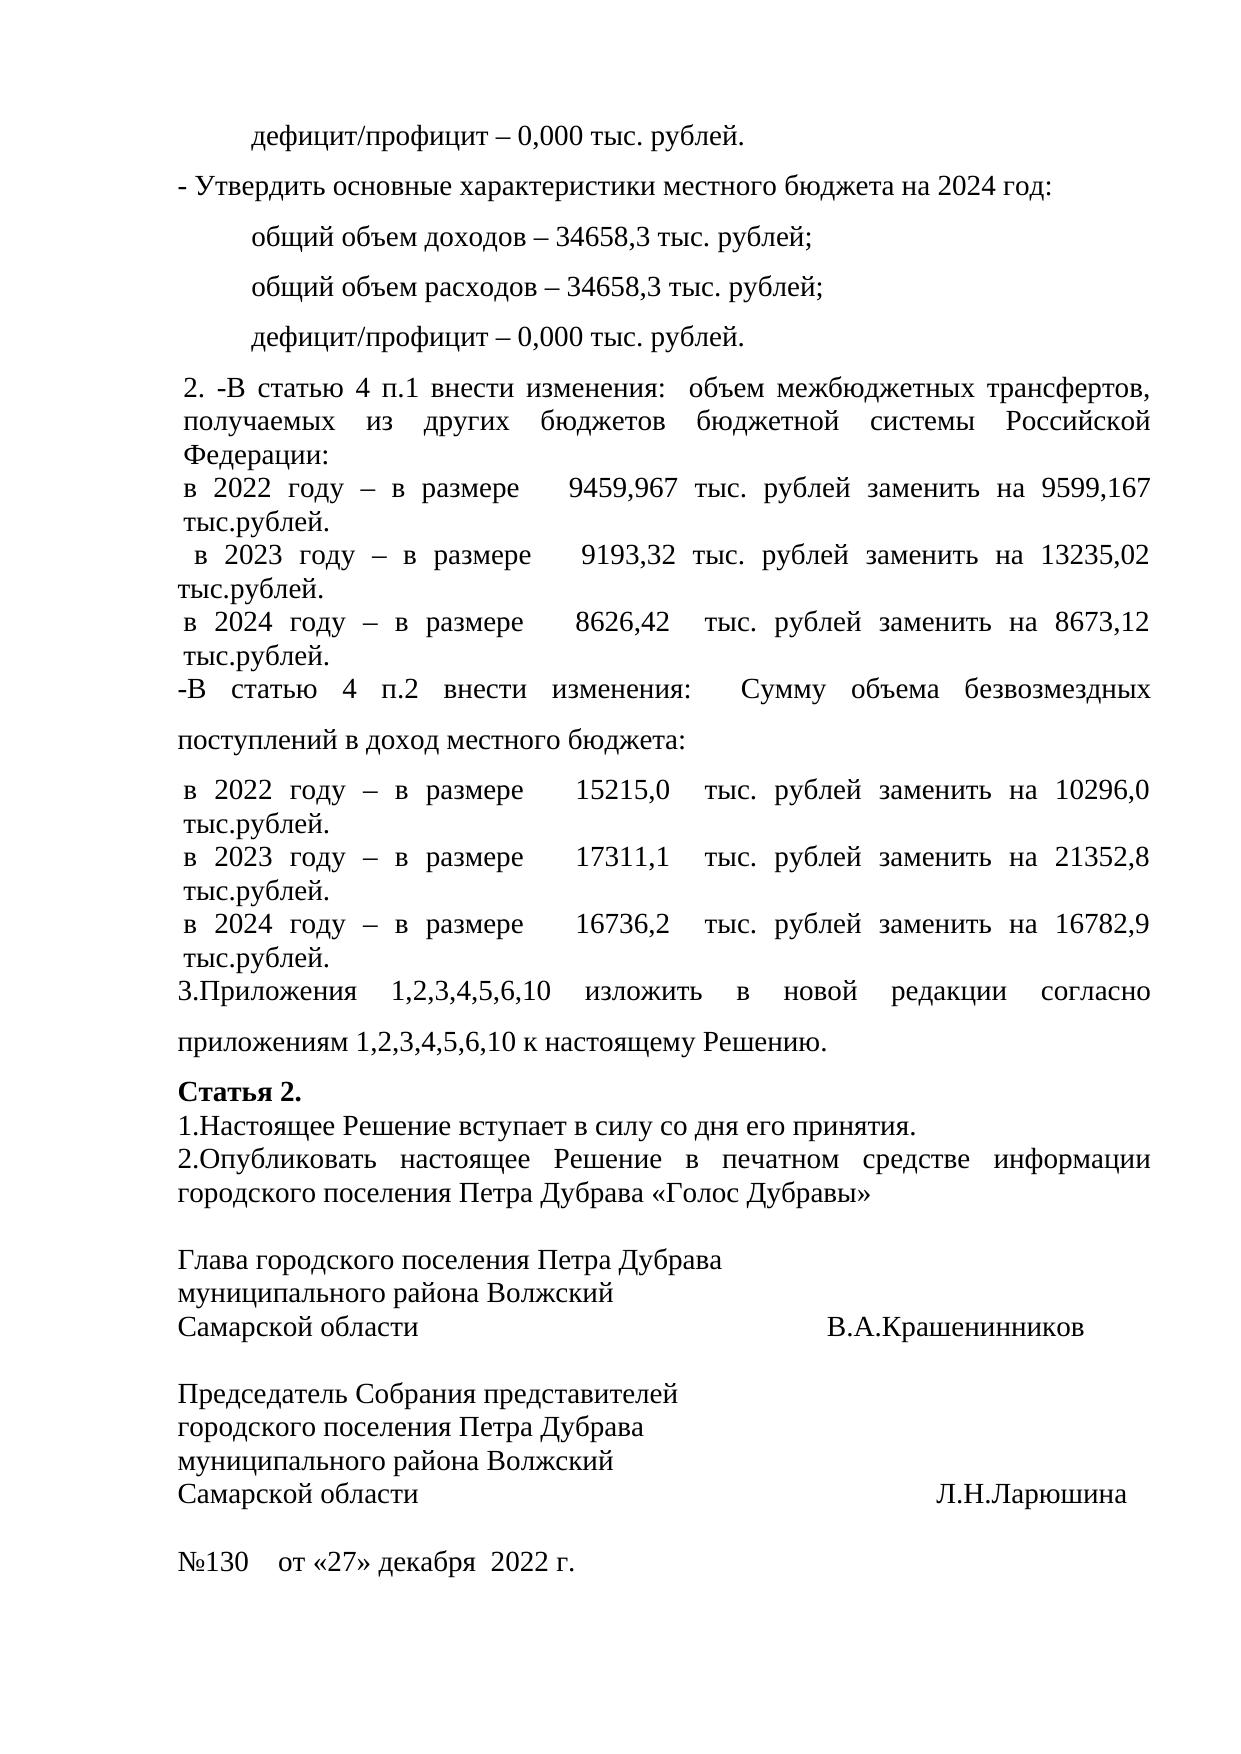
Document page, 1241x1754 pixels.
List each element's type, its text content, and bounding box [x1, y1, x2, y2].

text в 2023 году – в размере 9193,32 тыс. рублей заменить на 13235,02 тыс.рублей. [177, 537, 1152, 604]
text городского поселения Петра Дубрава [177, 1409, 1152, 1443]
text в 2024 году – в размере 16736,2 тыс. рублей заменить на 16782,9 тыс.рублей. [183, 906, 1152, 973]
text 1.Настоящее Решение вступает в силу со дня его принятия. [177, 1108, 1152, 1141]
text Самарской области В.А.Крашенинников [177, 1309, 1152, 1342]
text муниципального района Волжский [177, 1275, 1152, 1309]
text в 2023 году – в размере 17311,1 тыс. рублей заменить на 21352,8 тыс.рублей. [183, 839, 1152, 906]
text - Утвердить основные характеристики местного бюджета на 2024 год: [177, 168, 1152, 202]
text Статья 2. [177, 1074, 1152, 1108]
text дефицит/профицит – 0,000 тыс. рублей. [177, 118, 1152, 152]
text Глава городского поселения Петра Дубрава [177, 1242, 1152, 1275]
text 2.Опубликовать настоящее Решение в печатном средстве информации городского поселения Петра Дубрава «Голос Дубравы» [177, 1141, 1152, 1208]
text общий объем расходов – 34658,3 тыс. рублей; [177, 269, 1152, 303]
text общий объем доходов – 34658,3 тыс. рублей; [177, 219, 1152, 252]
text в 2024 году – в размере 8626,42 тыс. рублей заменить на 8673,12 тыс.рублей. [183, 604, 1152, 672]
text Самарской области Л.Н.Ларюшина [177, 1477, 1152, 1510]
text Председатель Собрания представителей [177, 1376, 1152, 1409]
text -В статью 4 п.2 внести изменения: Сумму объема безвозмездных поступлений в доход местного бюджета: [177, 672, 1152, 755]
text в 2022 году – в размере 9459,967 тыс. рублей заменить на 9599,167 тыс.рублей. [183, 470, 1152, 537]
text №130 от «27» декабря 2022 г. [177, 1544, 1152, 1577]
text в 2022 году – в размере 15215,0 тыс. рублей заменить на 10296,0 тыс.рублей. [183, 772, 1152, 839]
text дефицит/профицит – 0,000 тыс. рублей. [177, 319, 1152, 353]
text 3.Приложения 1,2,3,4,5,6,10 изложить в новой редакции согласно приложениям 1,2,3,4,5,6,10 к настоящему Решению. [177, 973, 1152, 1057]
text муниципального района Волжский [177, 1443, 1152, 1477]
text 2. -В статью 4 п.1 внести изменения: объем межбюджетных трансфертов, получаемых из других бюджетов бюджетной системы Российской Федерации: [183, 370, 1152, 470]
